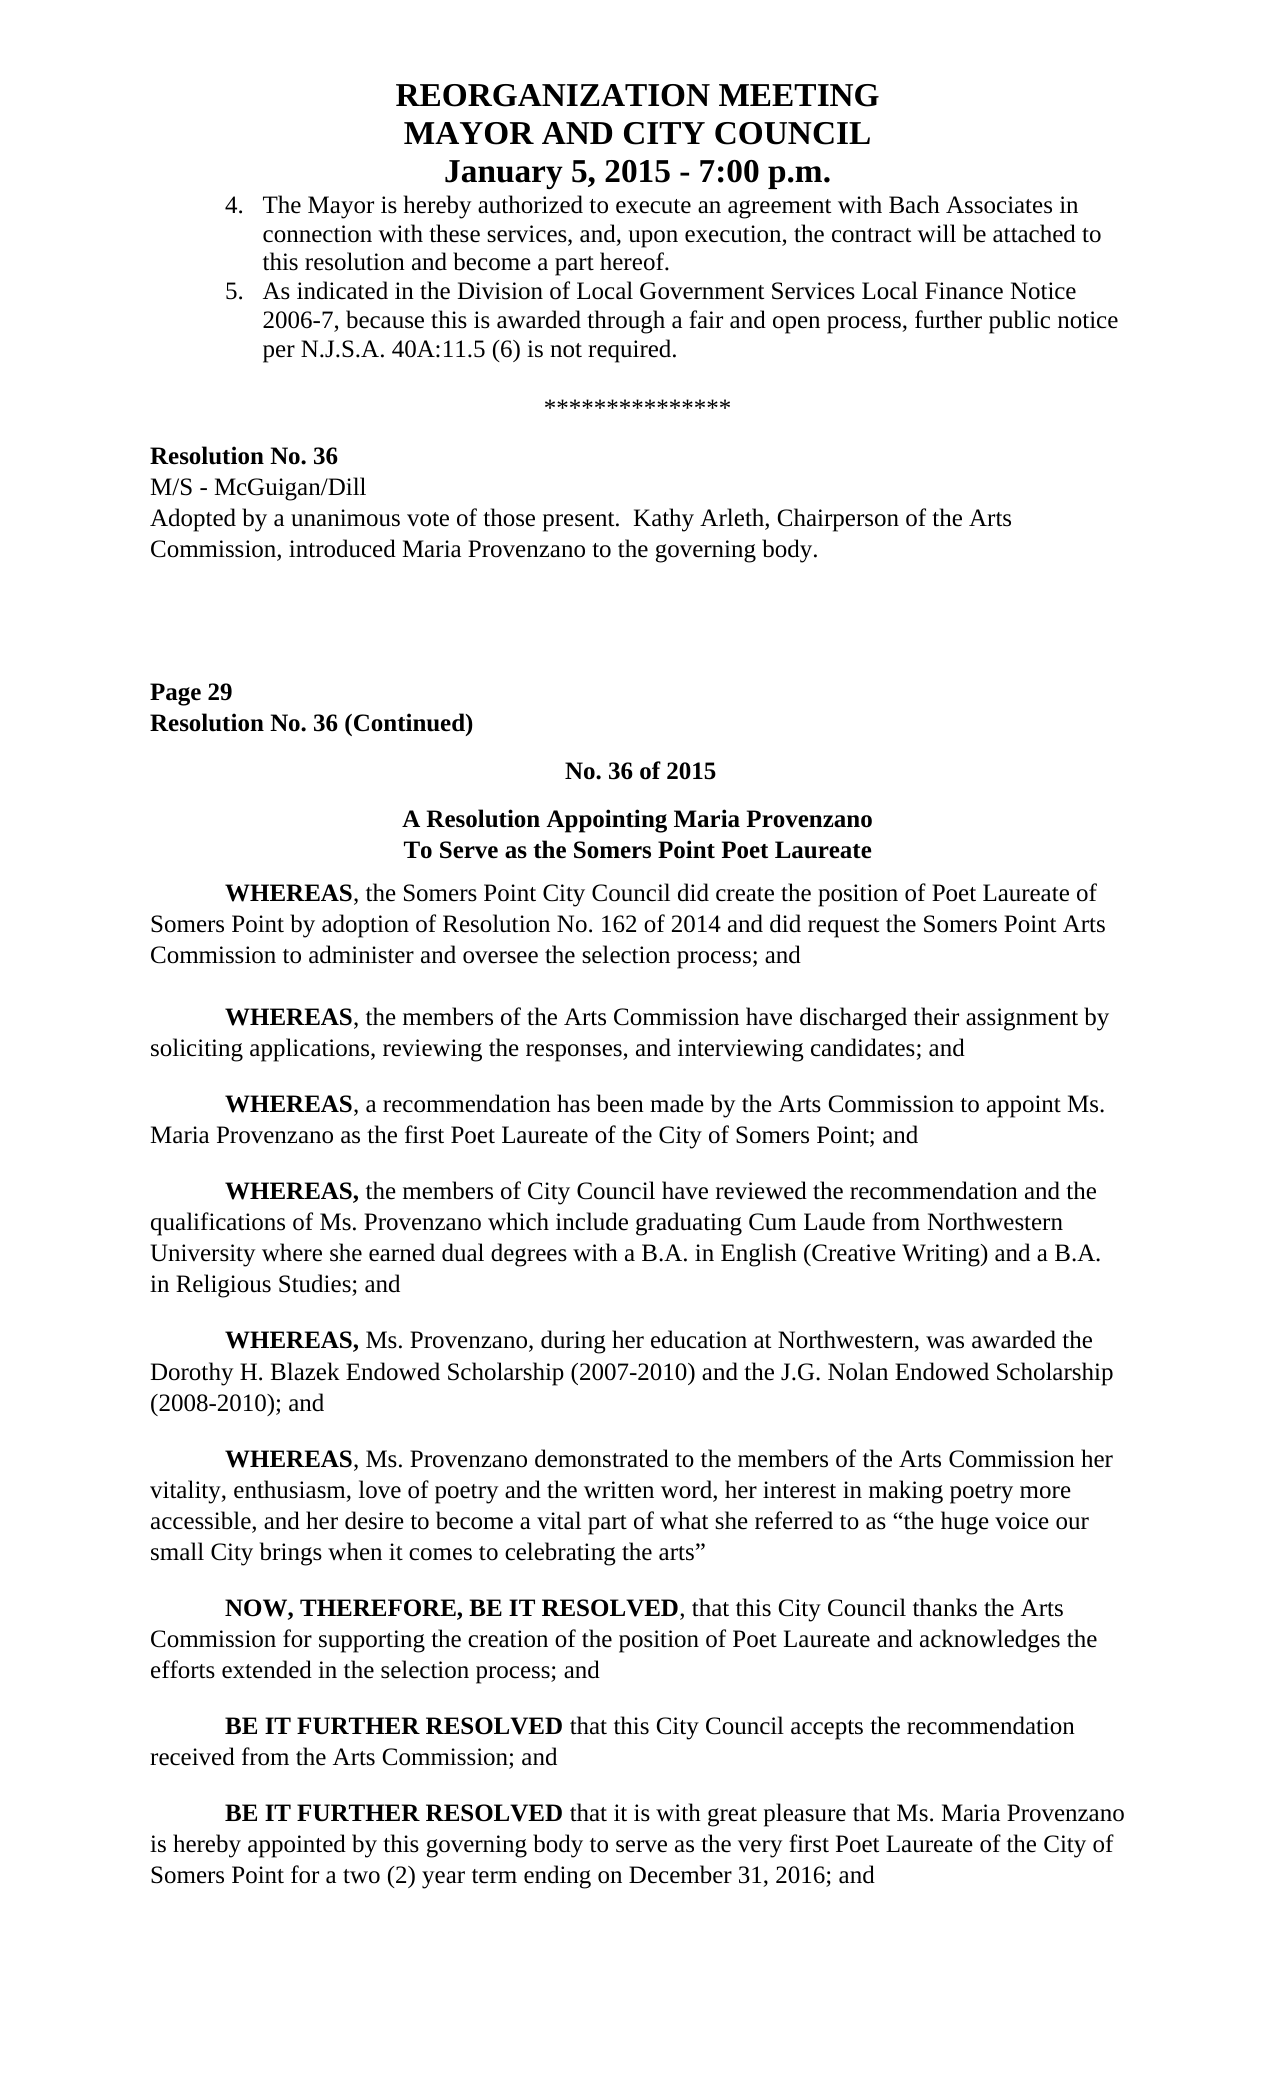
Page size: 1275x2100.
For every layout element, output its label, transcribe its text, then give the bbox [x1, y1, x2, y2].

text WHEREAS, the members of City Council have reviewed the recommendation and the qualifications of Ms. Provenzano which include graduating Cum Laude from Northwestern University where she earned dual degrees with a B.A. in English (Creative Writing) and a B.A. in Religious Studies; and [150, 1176, 1125, 1298]
text WHEREAS, the Somers Point City Council did create the position of Poet Laureate of Somers Point by adoption of Resolution No. 162 of 2014 and did request the Somers Point Arts Commission to administer and oversee the selection process; and [150, 878, 1125, 969]
text BE IT FURTHER RESOLVED that this City Council accepts the recommendation received from the Arts Commission; and [150, 1711, 1125, 1771]
text WHEREAS, a recommendation has been made by the Arts Commission to appoint Ms. Maria Provenzano as the first Poet Laureate of the City of Somers Point; and [150, 1089, 1125, 1149]
text BE IT FURTHER RESOLVED that it is with great pleasure that Ms. Maria Provenzano is hereby appointed by this governing body to serve as the very first Poet Laureate of the City of Somers Point for a two (2) year term ending on December 31, 2016; and [150, 1798, 1125, 1889]
text WHEREAS, Ms. Provenzano demonstrated to the members of the Arts Commission her vitality, enthusiasm, love of poetry and the written word, her interest in making poetry more accessible, and her desire to become a vital part of what she referred to as “the huge voice our small City brings when it comes to celebrating the arts” [150, 1444, 1125, 1566]
text To Serve as the Somers Point Poet Laureate [150, 835, 1125, 864]
text No. 36 of 2015 [150, 756, 1125, 785]
text Resolution No. 36 M/S - McGuigan/Dill Adopted by a unanimous vote of those present. Kathy Arleth, Chairperson of the Arts Commission, introduced Maria Provenzano to the governing body. [150, 441, 1125, 563]
text A Resolution Appointing Maria Provenzano [150, 804, 1125, 833]
text *************** [150, 362, 1125, 422]
text WHEREAS, the members of the Arts Commission have discharged their assignment by soliciting applications, reviewing the responses, and interviewing candidates; and [150, 1002, 1125, 1062]
text Page 29 Resolution No. 36 (Continued) [150, 677, 1125, 737]
text NOW, THEREFORE, BE IT RESOLVED, that this City Council thanks the Arts Commission for supporting the creation of the position of Poet Laureate and acknowledges the efforts extended in the selection process; and [150, 1593, 1125, 1684]
list As indicated in the Division of Local Government Services Local Finance Notice 2006-7, because this is awarded through a fair and open process, further public notice per N.J.S.A. 40A:11.5 (6) is not required. [225, 276, 1125, 362]
text WHEREAS, Ms. Provenzano, during her education at Northwestern, was awarded the Dorothy H. Blazek Endowed Scholarship (2007-2010) and the J.G. Nolan Endowed Scholarship (2008-2010); and [150, 1326, 1125, 1416]
list The Mayor is hereby authorized to execute an agreement with Bach Associates in connection with these services, and, upon execution, the contract will be attached to this resolution and become a part hereof. [225, 190, 1125, 276]
